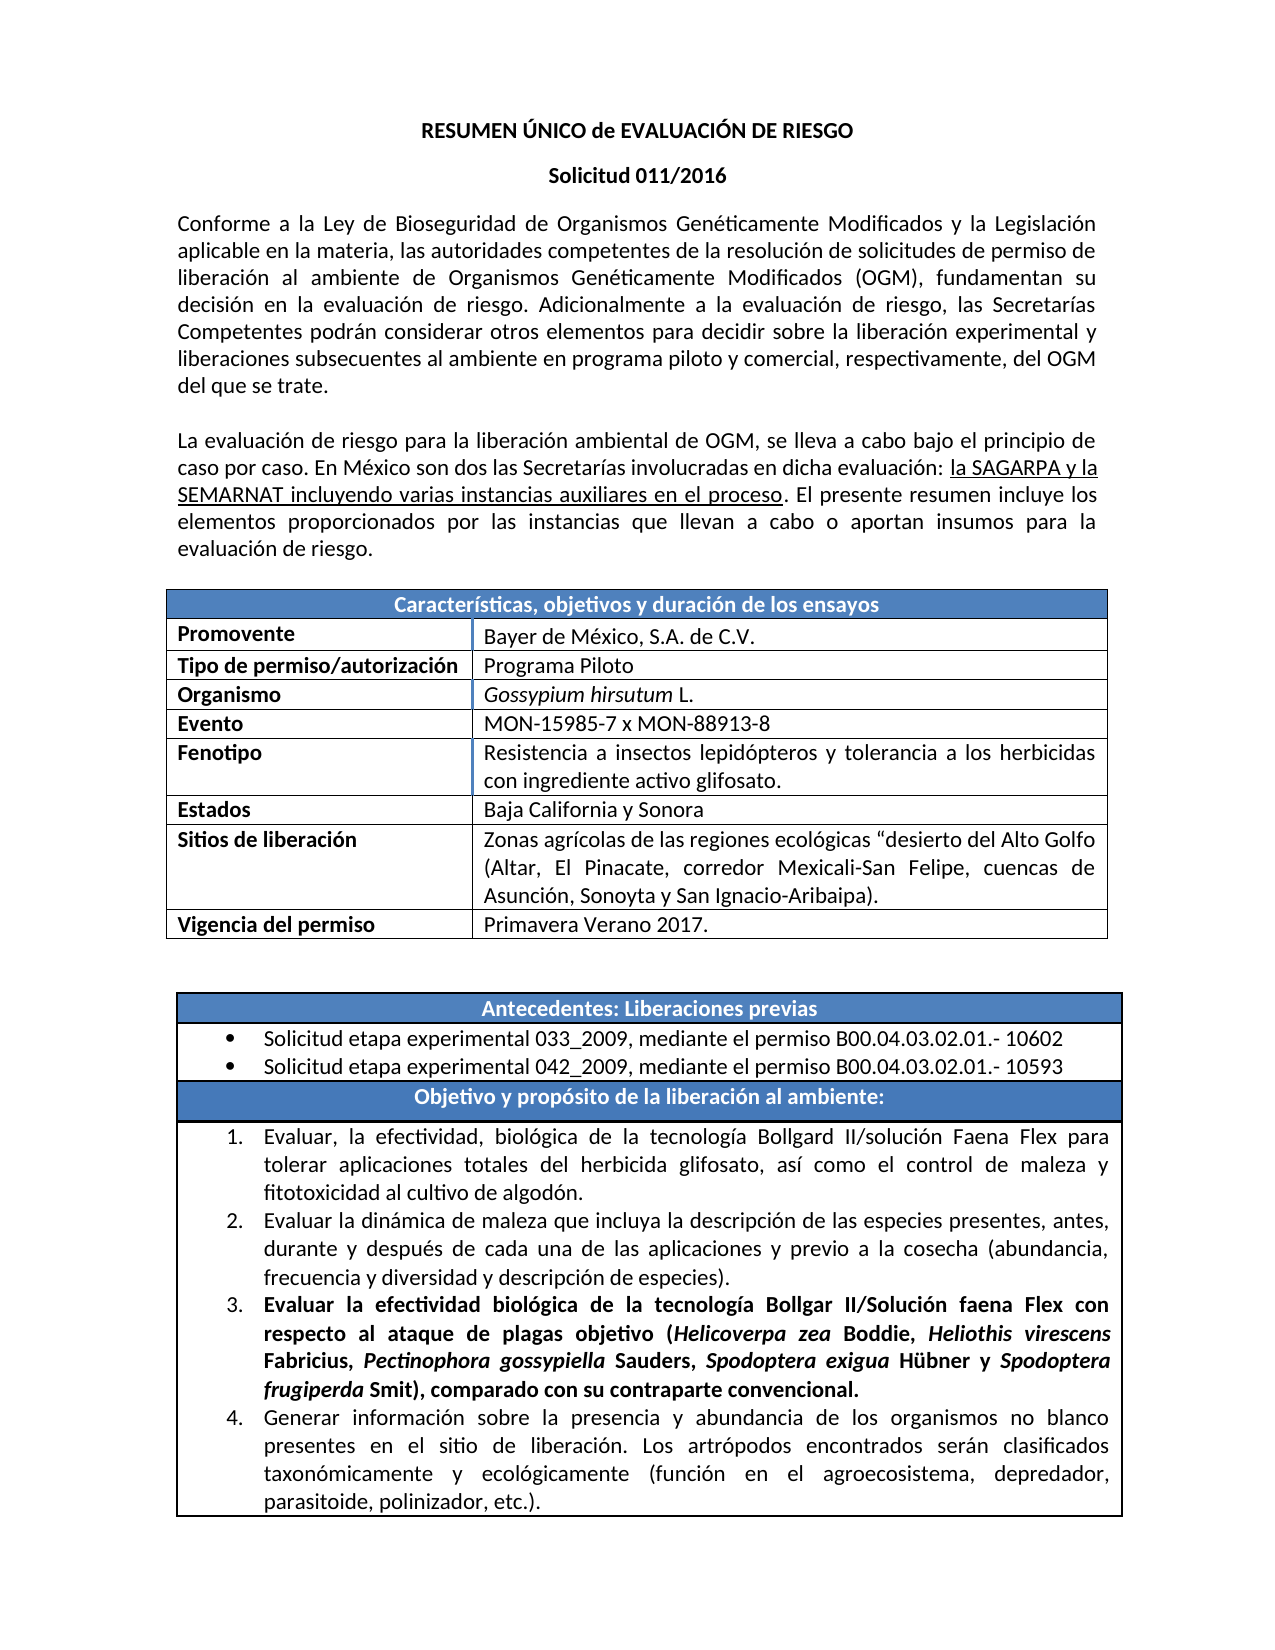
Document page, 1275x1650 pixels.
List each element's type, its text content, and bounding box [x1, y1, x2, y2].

table_cell Tipo de permiso/autorización [167, 651, 472, 679]
table_cell Promovente [167, 619, 471, 650]
table_cell Organismo [167, 680, 471, 708]
text Solicitud 011/2016 [177, 164, 1098, 189]
table_cell Resistencia a insectos lepidópteros y tolerancia a los herbicidas con ingrediente activo glifosato. [474, 739, 1107, 794]
table_cell Evento [167, 710, 472, 737]
table_cell Zonas agrícolas de las regiones ecológicas “desierto del Alto Golfo (Altar, El Pinacate, corredor Mexicali-San Felipe, cuencas de Asunción, Sonoyta y San Ignacio-Aribaipa). [473, 825, 1107, 909]
table_cell Objetivo y propósito de la liberación al ambiente: [178, 1082, 1121, 1120]
table_cell Baja California y Sonora [473, 796, 1107, 824]
text Conforme a la Ley de Bioseguridad de Organismos Genéticamente Modificados y la Legislación aplicable en la materia, las autoridades competentes de la resolución de solicitudes de permiso de liberación al ambiente de Organismos Genéticamente Modificados (OGM), fundamentan su decisión en la evaluación de riesgo. Adicionalmente a la evaluación de riesgo, las Secretarías Competentes podrán considerar otros elementos para decidir sobre la liberación experimental y liberaciones subsecuentes al ambiente en programa piloto y comercial, respectivamente, del OGM del que se trate. [177, 210, 1098, 399]
text RESUMEN ÚNICO de EVALUACIÓN DE RIESGO [177, 118, 1098, 143]
table_cell Gossypium hirsutum L. [474, 680, 1107, 708]
table_cell MON-15985-7 x MON-88913-8 [473, 710, 1107, 737]
table_cell Estados [167, 796, 472, 824]
text La evaluación de riesgo para la liberación ambiental de OGM, se lleva a cabo bajo el principio de caso por caso. En México son dos las Secretarías involucradas en dicha evaluación: la SAGARPA y la SEMARNAT incluyendo varias instancias auxiliares en el proceso. El presente resumen incluye los elementos proporcionados por las instancias que llevan a cabo o aportan insumos para la evaluación de riesgo. [177, 426, 1098, 562]
table_cell Fenotipo [167, 739, 471, 794]
table_cell Vigencia del permiso [167, 910, 472, 938]
table_cell Sitios de liberación [167, 825, 472, 909]
table_cell Solicitud etapa experimental 033_2009, mediante el permiso B00.04.03.02.01.- 10602 Solicitud etapa experimental 042_2009, mediante el permiso B00.04.03.02.01.- 10593 [178, 1024, 1121, 1080]
table_cell Programa Piloto [473, 651, 1107, 679]
table_cell Bayer de México, S.A. de C.V. [474, 619, 1107, 650]
table_header Características, objetivos y duración de los ensayos [167, 590, 1107, 618]
table_cell Primavera Verano 2017. [473, 910, 1107, 938]
table_header Antecedentes: Liberaciones previas [178, 994, 1121, 1022]
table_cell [178, 1123, 1121, 1515]
